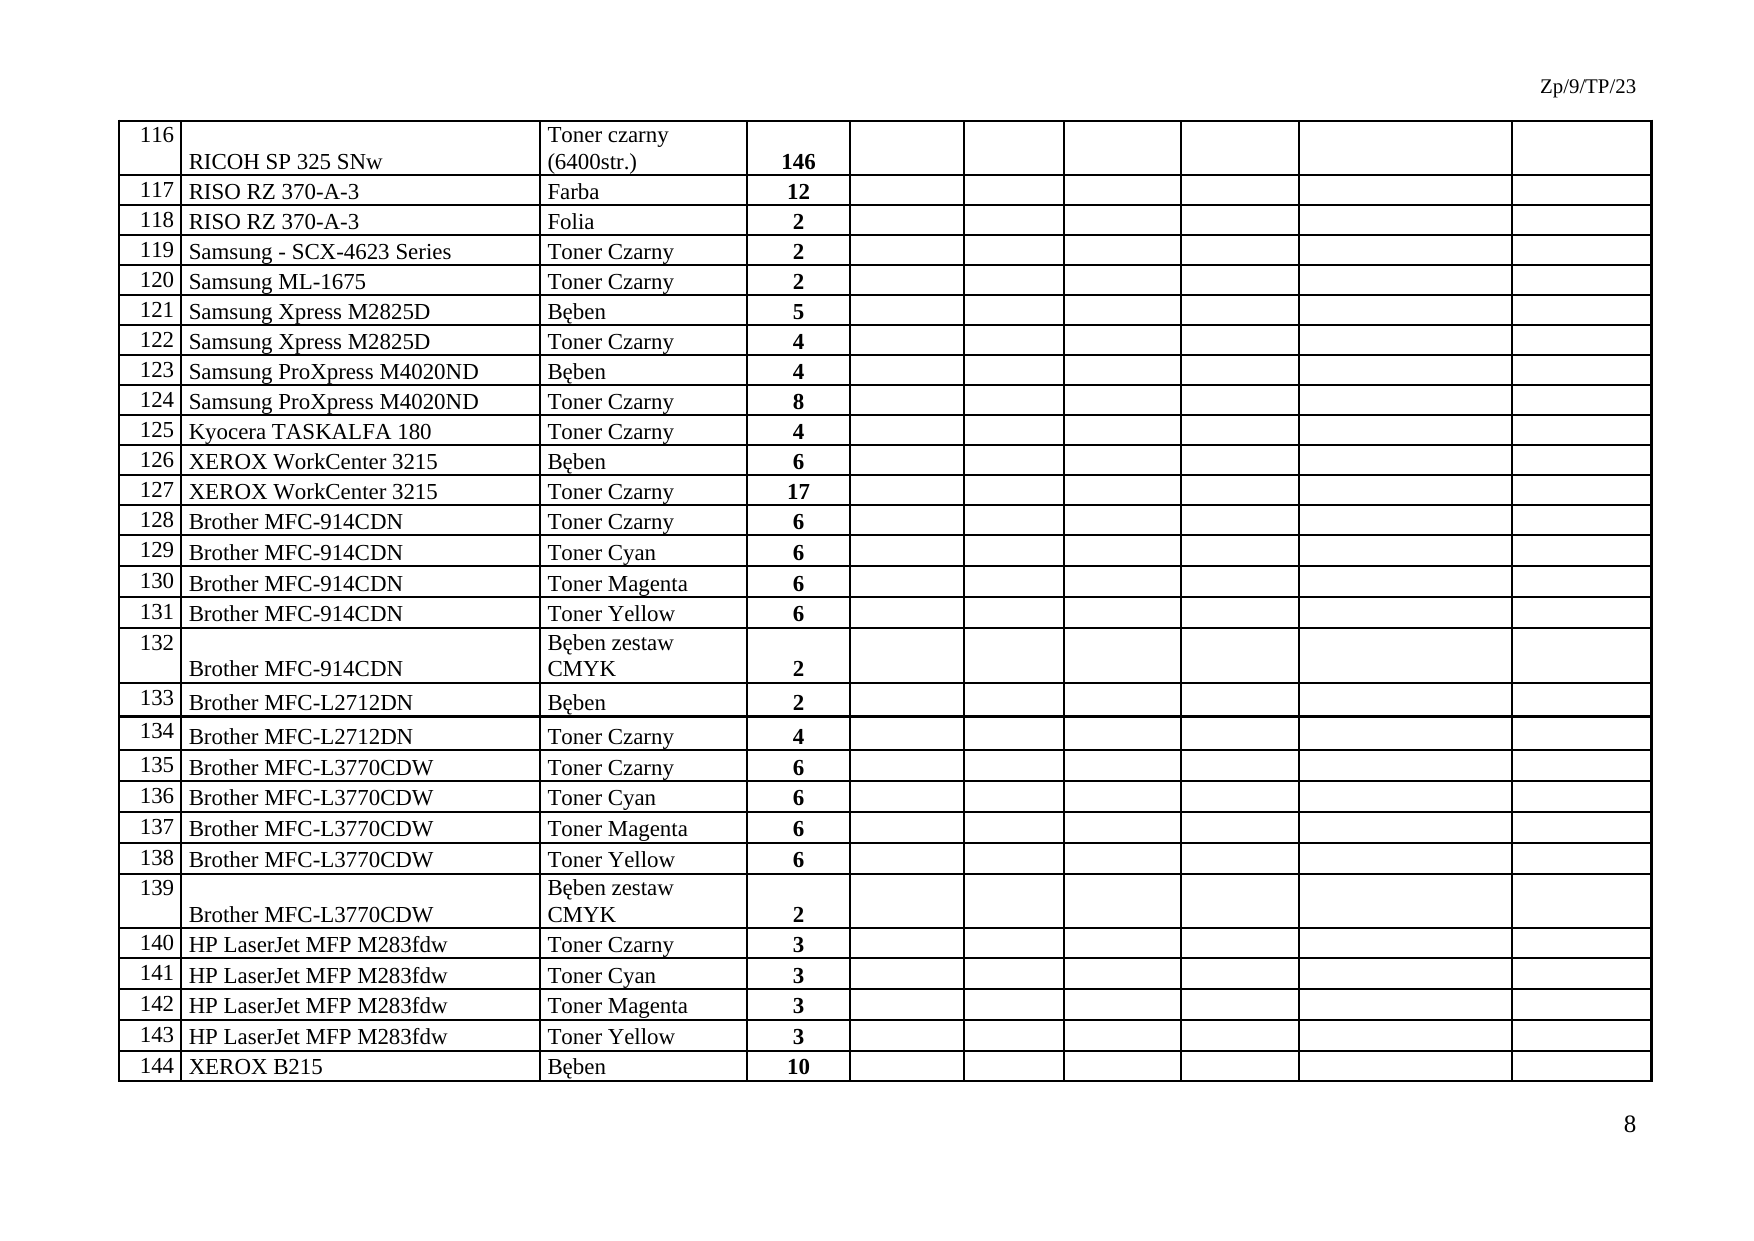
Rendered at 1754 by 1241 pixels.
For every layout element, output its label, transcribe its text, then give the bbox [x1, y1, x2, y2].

table_cell [1182, 684, 1298, 715]
table_cell [965, 386, 1063, 414]
table_cell [851, 296, 963, 324]
table_cell Bęben [541, 446, 746, 474]
table_cell [1182, 416, 1298, 444]
table_cell [1300, 567, 1511, 596]
table_cell Toner Cyan [541, 959, 746, 988]
table_cell 2 [748, 206, 849, 234]
table_cell [1065, 844, 1180, 872]
table_cell [851, 684, 963, 715]
table_cell 6 [748, 506, 849, 534]
table_cell [1065, 266, 1180, 294]
table_cell [1065, 629, 1180, 682]
table_cell [1182, 506, 1298, 534]
table_cell 137 [120, 813, 180, 842]
table_cell [1065, 122, 1180, 174]
table_cell Samsung ML-1675 [182, 266, 539, 294]
table_cell [851, 536, 963, 565]
table_cell [1513, 990, 1650, 1019]
table_cell [1513, 356, 1650, 384]
table_cell [965, 506, 1063, 534]
table_cell [1513, 813, 1650, 842]
table_cell [1300, 476, 1511, 504]
table_cell 119 [120, 236, 180, 264]
table_cell [851, 506, 963, 534]
table_cell 144 [120, 1052, 180, 1080]
table_cell Toner Czarny [541, 386, 746, 414]
table_cell [1300, 356, 1511, 384]
table_cell Samsung Xpress M2825D [182, 296, 539, 324]
table_cell [1182, 296, 1298, 324]
table_cell Toner Czarny [541, 236, 746, 264]
table_cell 131 [120, 598, 180, 627]
table_cell [1513, 782, 1650, 811]
table_cell [1513, 176, 1650, 204]
table_cell 124 [120, 386, 180, 414]
table_cell [1182, 356, 1298, 384]
table_cell [965, 122, 1063, 174]
table_cell Brother MFC-914CDN [182, 506, 539, 534]
table_cell [1182, 536, 1298, 565]
table_cell [965, 536, 1063, 565]
table_cell Brother MFC-L3770CDW [182, 782, 539, 811]
table_cell Samsung - SCX-4623 Series [182, 236, 539, 264]
table_cell 4 [748, 356, 849, 384]
table_cell [1182, 386, 1298, 414]
table_cell 120 [120, 266, 180, 294]
table_cell 138 [120, 844, 180, 872]
table_cell [1065, 684, 1180, 715]
table_cell 146 [748, 122, 849, 174]
table_cell [965, 598, 1063, 627]
table_cell XEROX B215 [182, 1052, 539, 1080]
table_cell [1513, 266, 1650, 294]
table_cell Toner Czarny [541, 326, 746, 354]
table_cell Toner Yellow [541, 1021, 746, 1050]
table_cell [1300, 959, 1511, 988]
table_cell [1513, 296, 1650, 324]
table_cell 127 [120, 476, 180, 504]
table_cell [1513, 718, 1650, 749]
table_cell [1300, 416, 1511, 444]
table_cell [851, 844, 963, 872]
table_cell Brother MFC-L3770CDW [182, 813, 539, 842]
table_cell [1065, 598, 1180, 627]
table_cell 125 [120, 416, 180, 444]
table_cell [1182, 476, 1298, 504]
table_cell [1182, 326, 1298, 354]
table_cell 140 [120, 929, 180, 957]
table_cell [851, 326, 963, 354]
table_cell [1065, 567, 1180, 596]
table_cell 121 [120, 296, 180, 324]
table_cell Toner Czarny [541, 506, 746, 534]
table_cell [1065, 990, 1180, 1019]
table_cell [1300, 386, 1511, 414]
table_cell [965, 236, 1063, 264]
table_cell [851, 1021, 963, 1050]
table_cell Bęben [541, 684, 746, 715]
table_cell [1513, 236, 1650, 264]
table_cell 142 [120, 990, 180, 1019]
table_cell Brother MFC-914CDN [182, 567, 539, 596]
table_cell 2 [748, 629, 849, 682]
table_cell [1182, 990, 1298, 1019]
table_cell 136 [120, 782, 180, 811]
table_cell [965, 990, 1063, 1019]
table_cell [965, 206, 1063, 234]
table_cell [1182, 206, 1298, 234]
table_cell [1300, 1021, 1511, 1050]
table_cell [1182, 959, 1298, 988]
table_cell Bęben zestaw CMYK [541, 629, 746, 682]
table_cell Toner Czarny [541, 266, 746, 294]
table_cell Toner czarny (6400str.) [541, 122, 746, 174]
table_cell 12 [748, 176, 849, 204]
table_cell 122 [120, 326, 180, 354]
table_cell [851, 929, 963, 957]
table_cell Bęben [541, 1052, 746, 1080]
table_cell [1182, 598, 1298, 627]
table_cell 6 [748, 567, 849, 596]
table_cell [1300, 929, 1511, 957]
table_cell [851, 598, 963, 627]
table_cell [1182, 122, 1298, 174]
table_cell 4 [748, 416, 849, 444]
table_cell Toner Czarny [541, 416, 746, 444]
table_cell [965, 684, 1063, 715]
table_cell [1065, 959, 1180, 988]
table_cell [965, 875, 1063, 927]
table_cell [1513, 875, 1650, 927]
table_cell [1065, 1052, 1180, 1080]
table_cell [965, 176, 1063, 204]
table_cell 139 [120, 875, 180, 927]
table_cell [1300, 236, 1511, 264]
table_cell HP LaserJet MFP M283fdw [182, 1021, 539, 1050]
table_cell 133 [120, 684, 180, 715]
table_cell 2 [748, 875, 849, 927]
table_cell [1300, 176, 1511, 204]
table_cell [1513, 751, 1650, 780]
table_cell [851, 629, 963, 682]
table_cell 10 [748, 1052, 849, 1080]
table_cell [851, 476, 963, 504]
table_cell [1065, 236, 1180, 264]
table_cell [851, 813, 963, 842]
table_cell RICOH SP 325 SNw [182, 122, 539, 174]
table_cell [965, 959, 1063, 988]
table_cell 8 [748, 386, 849, 414]
table_cell 116 [120, 122, 180, 174]
table_cell 2 [748, 266, 849, 294]
table_cell 118 [120, 206, 180, 234]
table_cell Brother MFC-914CDN [182, 536, 539, 565]
table_cell [851, 782, 963, 811]
table_cell [1513, 536, 1650, 565]
table_cell [965, 476, 1063, 504]
table_cell [965, 446, 1063, 474]
table_cell 3 [748, 990, 849, 1019]
table_cell 6 [748, 536, 849, 565]
table_cell 4 [748, 326, 849, 354]
table_cell Brother MFC-914CDN [182, 598, 539, 627]
table_cell [1182, 1021, 1298, 1050]
table_cell [851, 176, 963, 204]
table_cell [851, 446, 963, 474]
table_cell [965, 266, 1063, 294]
table_cell [1065, 176, 1180, 204]
table_cell [965, 1021, 1063, 1050]
table_cell 141 [120, 959, 180, 988]
table_cell Folia [541, 206, 746, 234]
table_cell 2 [748, 236, 849, 264]
table_cell [1065, 813, 1180, 842]
table_cell [1065, 416, 1180, 444]
table_cell [1513, 844, 1650, 872]
table_cell [1513, 929, 1650, 957]
table_cell 3 [748, 1021, 849, 1050]
table_cell [1065, 326, 1180, 354]
table_cell 128 [120, 506, 180, 534]
table_cell Toner Magenta [541, 813, 746, 842]
table_cell [1182, 844, 1298, 872]
table_cell Bęben [541, 296, 746, 324]
table_cell Brother MFC-L2712DN [182, 684, 539, 715]
table_cell [1182, 782, 1298, 811]
table_cell [1300, 598, 1511, 627]
table_cell Toner Czarny [541, 751, 746, 780]
table_cell [1182, 718, 1298, 749]
table_cell HP LaserJet MFP M283fdw [182, 959, 539, 988]
table_cell 6 [748, 598, 849, 627]
table_cell Brother MFC-L3770CDW [182, 751, 539, 780]
table_cell [1300, 990, 1511, 1019]
table_cell [851, 236, 963, 264]
table_cell Kyocera TASKALFA 180 [182, 416, 539, 444]
table_cell [1300, 875, 1511, 927]
table_cell 4 [748, 718, 849, 749]
table_cell [851, 266, 963, 294]
table_cell [851, 718, 963, 749]
table_cell [965, 326, 1063, 354]
table_cell [1065, 536, 1180, 565]
table_cell HP LaserJet MFP M283fdw [182, 929, 539, 957]
table_cell [1513, 416, 1650, 444]
table_cell [1513, 1021, 1650, 1050]
table_cell [1065, 296, 1180, 324]
table_cell [1300, 446, 1511, 474]
table_cell [1065, 446, 1180, 474]
table_cell 135 [120, 751, 180, 780]
table_cell [1300, 844, 1511, 872]
table_cell [1182, 266, 1298, 294]
table_cell [1300, 751, 1511, 780]
table_cell Toner Czarny [541, 929, 746, 957]
table_cell [851, 122, 963, 174]
table_cell Samsung ProXpress M4020ND [182, 356, 539, 384]
table_cell [1065, 206, 1180, 234]
table_cell [1065, 875, 1180, 927]
table_cell [851, 1052, 963, 1080]
table_cell 17 [748, 476, 849, 504]
table_cell [1300, 684, 1511, 715]
table_cell XEROX WorkCenter 3215 [182, 476, 539, 504]
table_cell [965, 296, 1063, 324]
table_cell [1300, 629, 1511, 682]
table_cell [1300, 326, 1511, 354]
table_cell [851, 416, 963, 444]
table_cell [1300, 296, 1511, 324]
table_cell [1182, 1052, 1298, 1080]
table_cell Brother MFC-L3770CDW [182, 844, 539, 872]
table_cell [1065, 929, 1180, 957]
table_cell [1513, 567, 1650, 596]
table_cell 130 [120, 567, 180, 596]
table_cell [965, 813, 1063, 842]
table_cell Toner Czarny [541, 476, 746, 504]
table_cell [1513, 959, 1650, 988]
table_cell 6 [748, 446, 849, 474]
table_cell [965, 567, 1063, 596]
table_cell [851, 386, 963, 414]
table_cell [1300, 536, 1511, 565]
table_cell [965, 356, 1063, 384]
table_cell [1182, 629, 1298, 682]
table_cell [1182, 929, 1298, 957]
table_cell Bęben [541, 356, 746, 384]
table_cell [851, 959, 963, 988]
table_cell [1065, 476, 1180, 504]
table_cell [1513, 446, 1650, 474]
table_cell [1065, 386, 1180, 414]
table_cell [1513, 506, 1650, 534]
table_cell [1182, 875, 1298, 927]
table_cell [965, 629, 1063, 682]
table_cell [1182, 176, 1298, 204]
table_cell 5 [748, 296, 849, 324]
table_cell Toner Cyan [541, 782, 746, 811]
table_cell [1513, 598, 1650, 627]
table_cell Toner Magenta [541, 567, 746, 596]
table_cell [1182, 567, 1298, 596]
table_cell [1182, 751, 1298, 780]
table_cell Samsung Xpress M2825D [182, 326, 539, 354]
table_cell [965, 1052, 1063, 1080]
table_cell Farba [541, 176, 746, 204]
table_cell [965, 416, 1063, 444]
table_cell HP LaserJet MFP M283fdw [182, 990, 539, 1019]
table_cell [965, 929, 1063, 957]
table_cell [1513, 476, 1650, 504]
table_cell 134 [120, 718, 180, 749]
table_cell 6 [748, 751, 849, 780]
table_cell 3 [748, 959, 849, 988]
table_cell [851, 356, 963, 384]
table_cell 6 [748, 844, 849, 872]
table_cell [1513, 122, 1650, 174]
table_cell 123 [120, 356, 180, 384]
table_cell [1065, 718, 1180, 749]
table_cell [1065, 751, 1180, 780]
table_cell 6 [748, 782, 849, 811]
table_cell [1065, 506, 1180, 534]
table_cell [1513, 386, 1650, 414]
table_cell Brother MFC-L2712DN [182, 718, 539, 749]
table_cell 126 [120, 446, 180, 474]
table_cell 132 [120, 629, 180, 682]
table_cell Toner Cyan [541, 536, 746, 565]
table_cell 143 [120, 1021, 180, 1050]
table_cell [965, 751, 1063, 780]
table_cell [1300, 266, 1511, 294]
table_cell 129 [120, 536, 180, 565]
table_cell [1513, 629, 1650, 682]
table_cell 117 [120, 176, 180, 204]
table_cell [1513, 206, 1650, 234]
table_cell [1513, 1052, 1650, 1080]
table_cell [965, 844, 1063, 872]
table_cell Toner Czarny [541, 718, 746, 749]
table_cell [851, 567, 963, 596]
table_cell Brother MFC-L3770CDW [182, 875, 539, 927]
table_cell Toner Yellow [541, 844, 746, 872]
table_cell RISO RZ 370-A-3 [182, 206, 539, 234]
table_cell [1065, 1021, 1180, 1050]
table_cell [1065, 782, 1180, 811]
table_cell Samsung ProXpress M4020ND [182, 386, 539, 414]
table_cell 2 [748, 684, 849, 715]
table_cell XEROX WorkCenter 3215 [182, 446, 539, 474]
table_cell [1182, 446, 1298, 474]
table_cell [1300, 718, 1511, 749]
table_cell [1513, 326, 1650, 354]
table_cell [1300, 782, 1511, 811]
table_cell Bęben zestaw CMYK [541, 875, 746, 927]
table_cell Brother MFC-914CDN [182, 629, 539, 682]
table_cell [1182, 813, 1298, 842]
table_cell [851, 206, 963, 234]
table_cell 3 [748, 929, 849, 957]
table_cell [965, 782, 1063, 811]
table_cell Toner Magenta [541, 990, 746, 1019]
table_cell [1300, 506, 1511, 534]
table_cell [851, 990, 963, 1019]
table_cell [1300, 1052, 1511, 1080]
table_cell [1513, 684, 1650, 715]
table_cell [1065, 356, 1180, 384]
table_cell [1182, 236, 1298, 264]
table_cell Toner Yellow [541, 598, 746, 627]
table_cell [851, 875, 963, 927]
table_cell [1300, 206, 1511, 234]
table_cell [851, 751, 963, 780]
table_cell [1300, 122, 1511, 174]
table_cell [965, 718, 1063, 749]
table_cell [1300, 813, 1511, 842]
table_cell RISO RZ 370-A-3 [182, 176, 539, 204]
table_cell 6 [748, 813, 849, 842]
